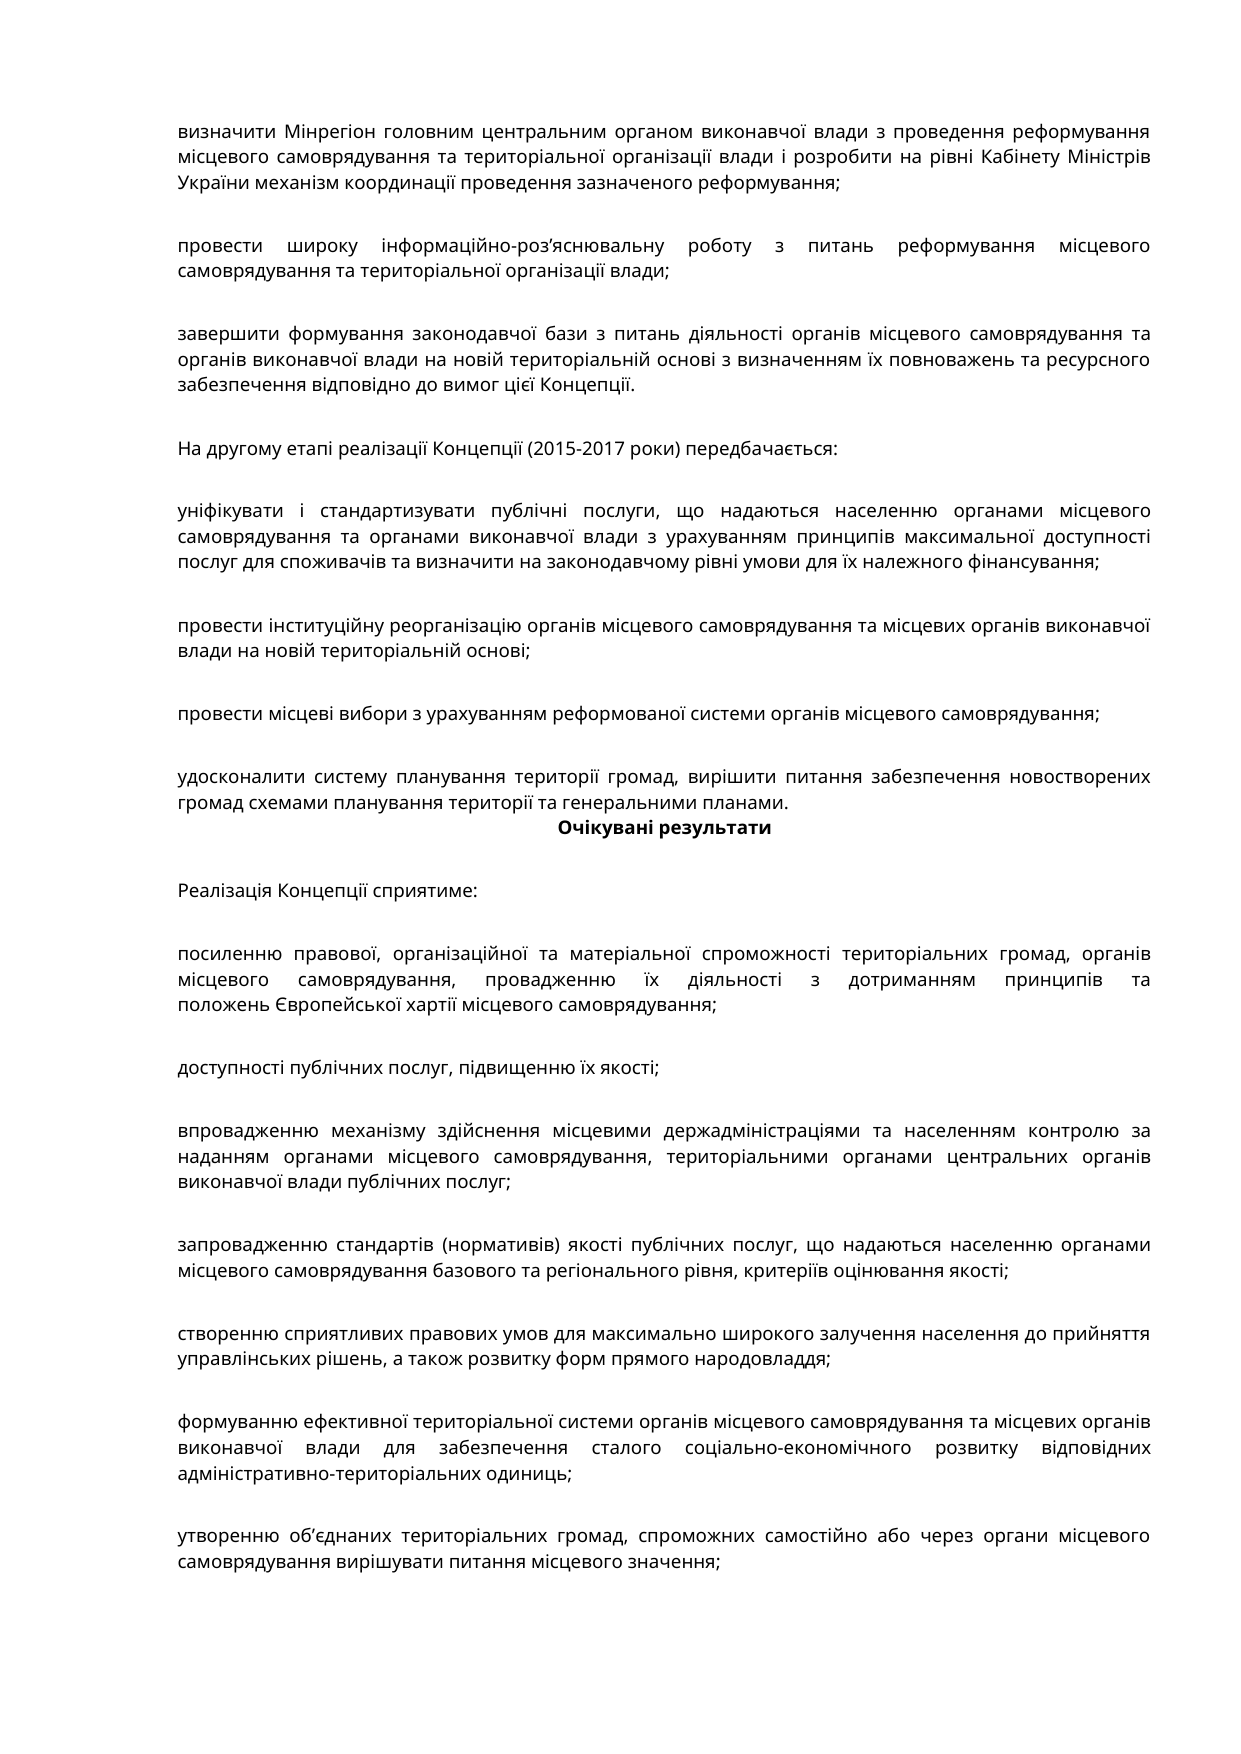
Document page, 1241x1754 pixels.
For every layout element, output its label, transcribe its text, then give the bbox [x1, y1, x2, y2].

text завершити формування законодавчої бази з питань діяльності органів місцевого самоврядування та органів виконавчої влади на новій територіальній основі з визначенням їх повноважень та ресурсного забезпечення відповідно до вимог цієї Концепції. [177, 321, 1152, 397]
text визначити Мінрегіон головним центральним органом виконавчої влади з проведення реформування місцевого самоврядування та територіальної організації влади і розробити на рівні Кабінету Міністрів України механізм координації проведення зазначеного реформування; [177, 118, 1152, 195]
text На другому етапі реалізації Концепції (2015-2017 роки) передбачається: [177, 435, 1152, 460]
text провести інституційну реорганізацію органів місцевого самоврядування та місцевих органів виконавчої влади на новій територіальній основі; [177, 612, 1152, 663]
text провести місцеві вибори з урахуванням реформованої системи органів місцевого самоврядування; [177, 700, 1152, 726]
text доступності публічних послуг, підвищенню їх якості; [177, 1054, 1152, 1080]
text Очікувані результати [177, 814, 1152, 840]
text Реалізація Концепції сприятиме: [177, 877, 1152, 903]
text утворенню об’єднаних територіальних громад, спроможних самостійно або через органи місцевого самоврядування вирішувати питання місцевого значення; [177, 1523, 1152, 1574]
text створенню сприятливих правових умов для максимально широкого залучення населення до прийняття управлінських рішень, а також розвитку форм прямого народовладдя; [177, 1320, 1152, 1371]
text посиленню правової, організаційної та матеріальної спроможності територіальних громад, органів місцевого самоврядування, провадженню їх діяльності з дотриманням принципів та положень Європейської хартії місцевого самоврядування; [177, 941, 1152, 1017]
text запровадженню стандартів (нормативів) якості публічних послуг, що надаються населенню органами місцевого самоврядування базового та регіонального рівня, критеріїв оцінювання якості; [177, 1232, 1152, 1283]
text уніфікувати і стандартизувати публічні послуги, що надаються населенню органами місцевого самоврядування та органами виконавчої влади з урахуванням принципів максимальної доступності послуг для споживачів та визначити на законодавчому рівні умови для їх належного фінансування; [177, 498, 1152, 574]
text провести широку інформаційно-роз’яснювальну роботу з питань реформування місцевого самоврядування та територіальної організації влади; [177, 232, 1152, 283]
text впровадженню механізму здійснення місцевими держадміністраціями та населенням контролю за наданням органами місцевого самоврядування, територіальними органами центральних органів виконавчої влади публічних послуг; [177, 1118, 1152, 1194]
text формуванню ефективної територіальної системи органів місцевого самоврядування та місцевих органів виконавчої влади для забезпечення сталого соціально-економічного розвитку відповідних адміністративно-територіальних одиниць; [177, 1409, 1152, 1485]
text удосконалити систему планування території громад, вирішити питання забезпечення новостворених громад схемами планування території та генеральними планами. [177, 763, 1152, 814]
